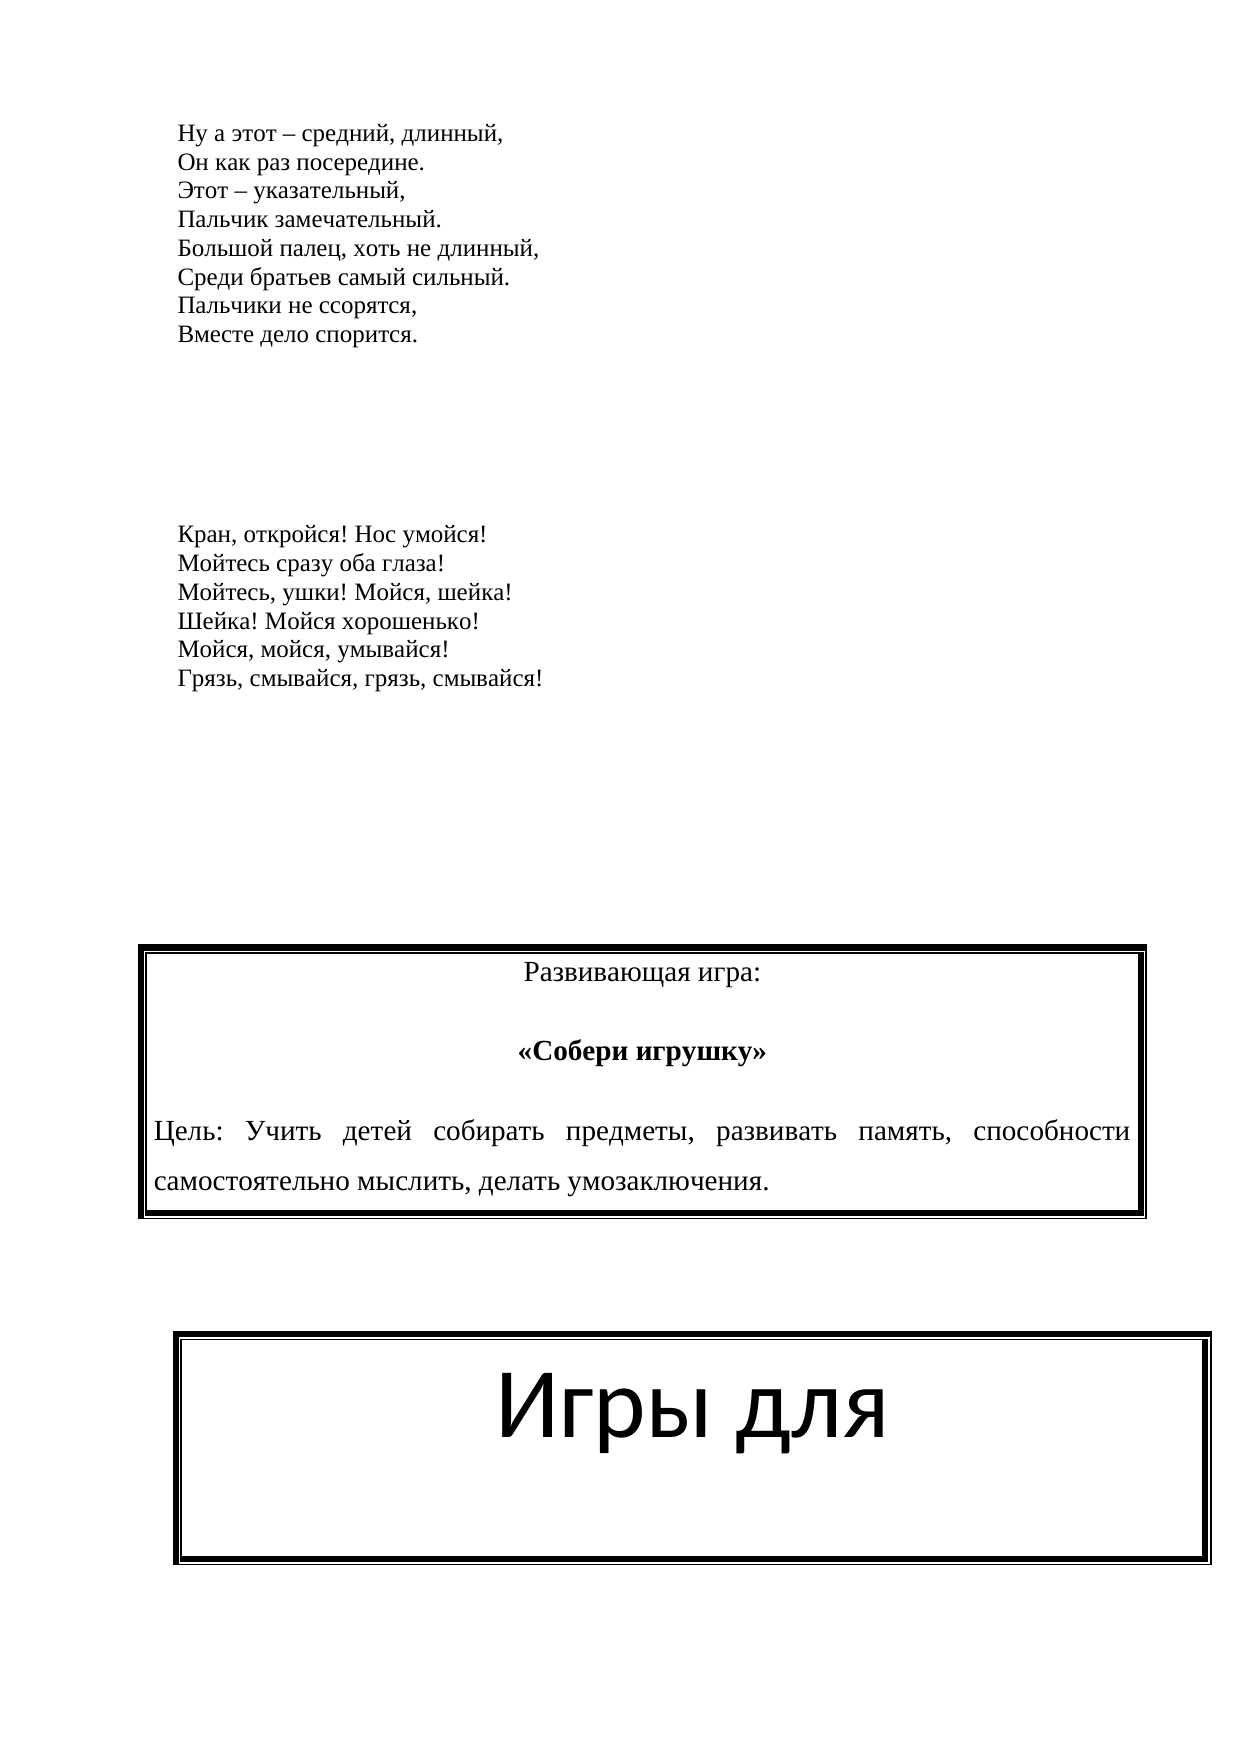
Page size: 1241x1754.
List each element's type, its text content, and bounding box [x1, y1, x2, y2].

table_header Развивающая игра: «Собери игрушку» Цель: Учить детей собирать предметы, развивать память, способности самостоятельно мыслить, делать умозаключения. [147, 954, 1138, 1210]
text Кран, откройся! Нос умойся! Мойтесь сразу оба глаза! Мойтесь, ушки! Мойся, шейка! Шейка! Мойся хорошенько! Мойся, мойся, умывайся! Грязь, смывайся, грязь, смывайся! [177, 519, 1152, 692]
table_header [182, 1340, 1202, 1556]
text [177, 118, 1152, 348]
